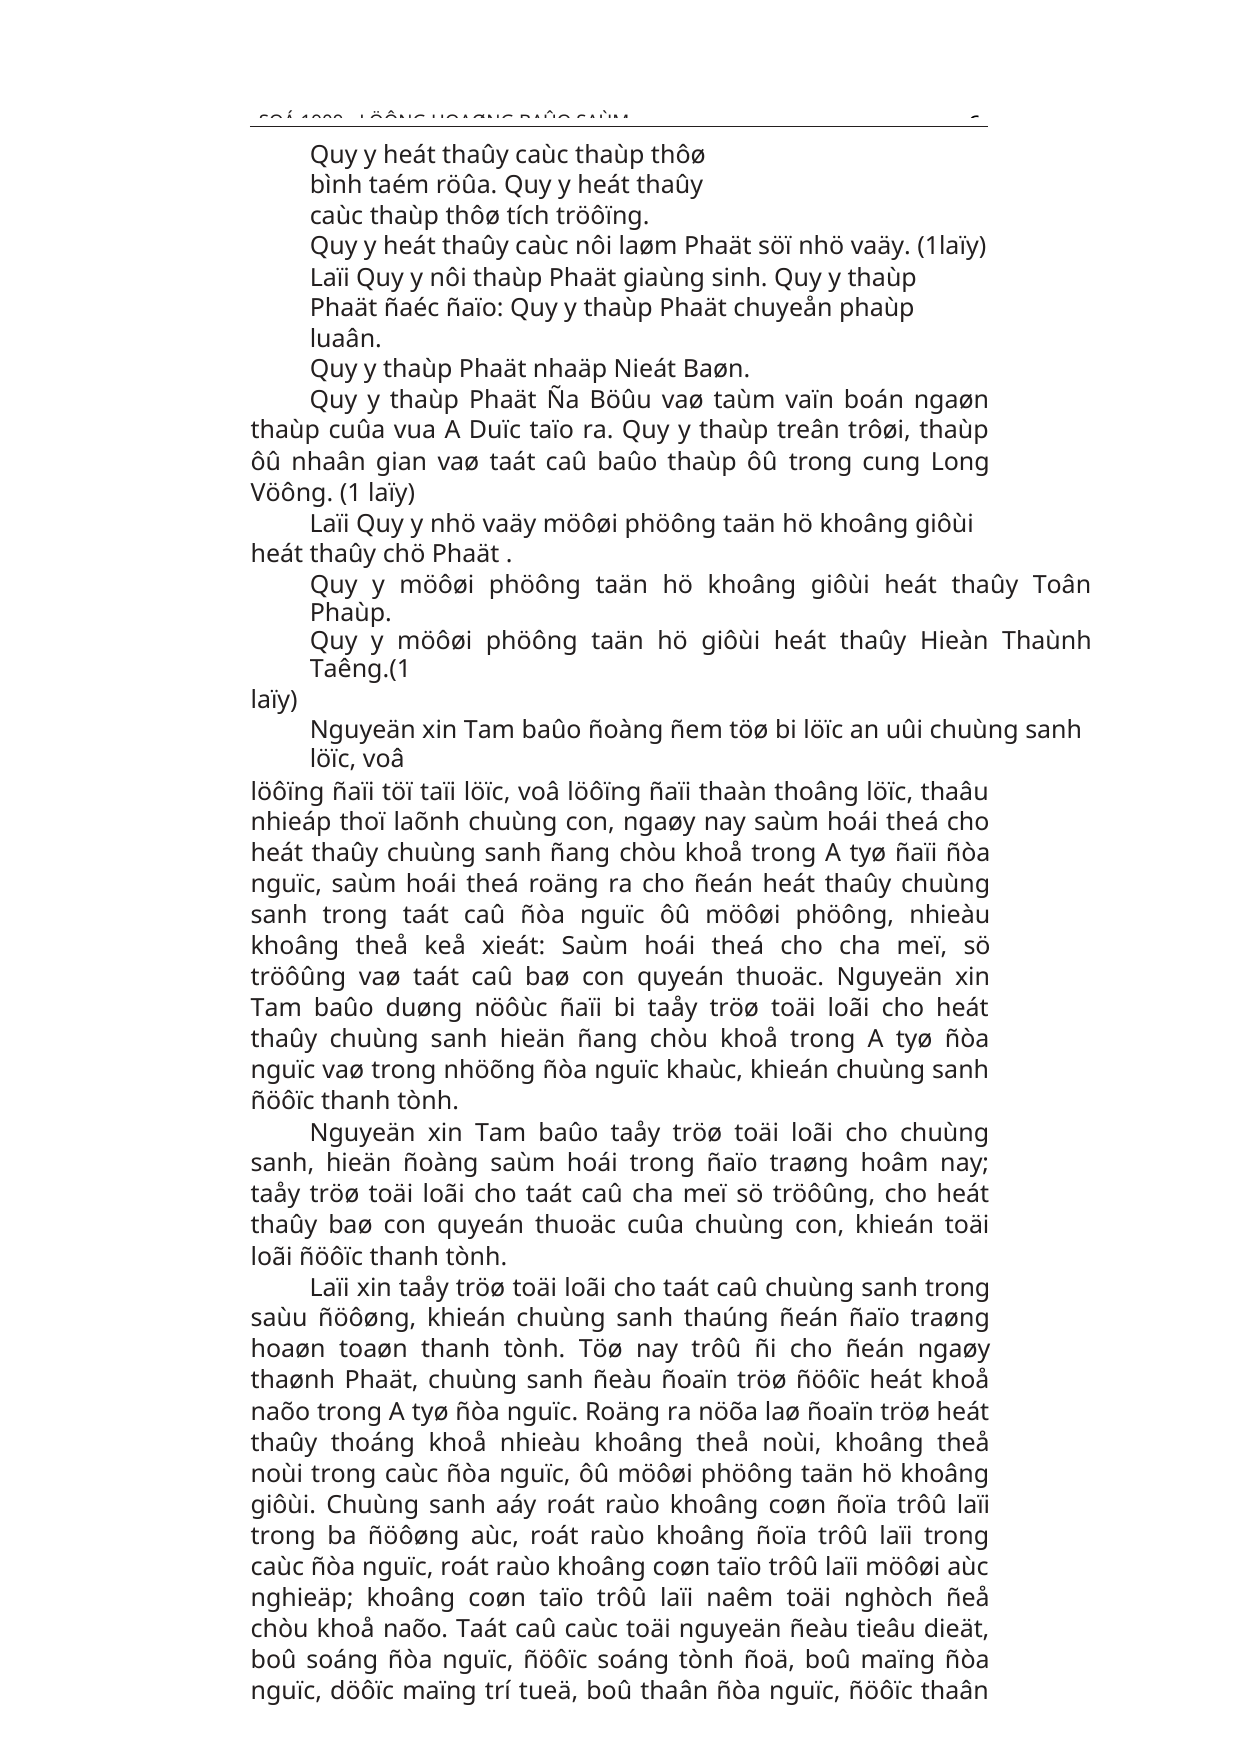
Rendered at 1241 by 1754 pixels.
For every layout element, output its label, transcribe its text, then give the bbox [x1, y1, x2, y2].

text Quy y heát thaûy caùc nôi laøm Phaät söï nhö vaäy. (1laïy) [309, 231, 1092, 260]
text Quy y thaùp Phaät nhaäp Nieát Baøn. [309, 354, 1092, 383]
text Laïi Quy y nhö vaäy möôøi phöông taän hö khoâng giôùi heát thaûy chö Phaät . [250, 508, 975, 570]
text Laïi Quy y nôi thaùp Phaät giaùng sinh. Quy y thaùp Phaät ñaéc ñaïo: Quy y thaùp Phaät chuyeån phaùp luaân. [309, 261, 950, 354]
text Quy y heát thaûy caùc thaùp thôø bình taém röûa. Quy y heát thaûy caùc thaùp thôø tích tröôïng. [309, 138, 744, 231]
text Nguyeän xin Tam baûo taåy tröø toäi loãi cho chuùng sanh, hieän ñoàng saùm hoái trong ñaïo traøng hoâm nay; taåy tröø toäi loãi cho taát caû cha meï sö tröôûng, cho heát thaûy baø con quyeán thuoäc cuûa chuùng con, khieán toäi loãi ñöôïc thanh tònh. [250, 1117, 990, 1272]
text laïy) [250, 683, 1092, 715]
text löôïng ñaïi töï taïi löïc, voâ löôïng ñaïi thaàn thoâng löïc, thaâu nhieáp thoï laõnh chuùng con, ngaøy nay saùm hoái theá cho heát thaûy chuùng sanh ñang chòu khoå trong A tyø ñaïi ñòa nguïc, saùm hoái theá roäng ra cho ñeán heát thaûy chuùng sanh trong taát caû ñòa nguïc ôû möôøi phöông, nhieàu khoâng theå keå xieát: Saùm hoái theá cho cha meï, sö tröôûng vaø taát caû baø con quyeán thuoäc. Nguyeän xin Tam baûo duøng nöôùc ñaïi bi taåy tröø toäi loãi cho heát thaûy chuùng sanh hieän ñang chòu khoå trong A tyø ñòa nguïc vaø trong nhöõng ñòa nguïc khaùc, khieán chuùng sanh ñöôïc thanh tònh. [250, 776, 990, 1117]
text Quy y thaùp Phaät Ña Böûu vaø taùm vaïn boán ngaøn thaùp cuûa vua A Duïc taïo ra. Quy y thaùp treân trôøi, thaùp ôû nhaân gian vaø taát caû baûo thaùp ôû trong cung Long Vöông. (1 laïy) [250, 384, 990, 508]
text Quy y möôøi phöông taän hö khoâng giôùi heát thaûy Toân Phaùp. [309, 570, 1092, 627]
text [250, 1272, 990, 1707]
text Nguyeän xin Tam baûo ñoàng ñem töø bi löïc an uûi chuùng sanh löïc, voâ [309, 715, 1092, 774]
text Quy y möôøi phöông taän hö giôùi heát thaûy Hieàn Thaùnh Taêng.(1 [309, 627, 1092, 683]
